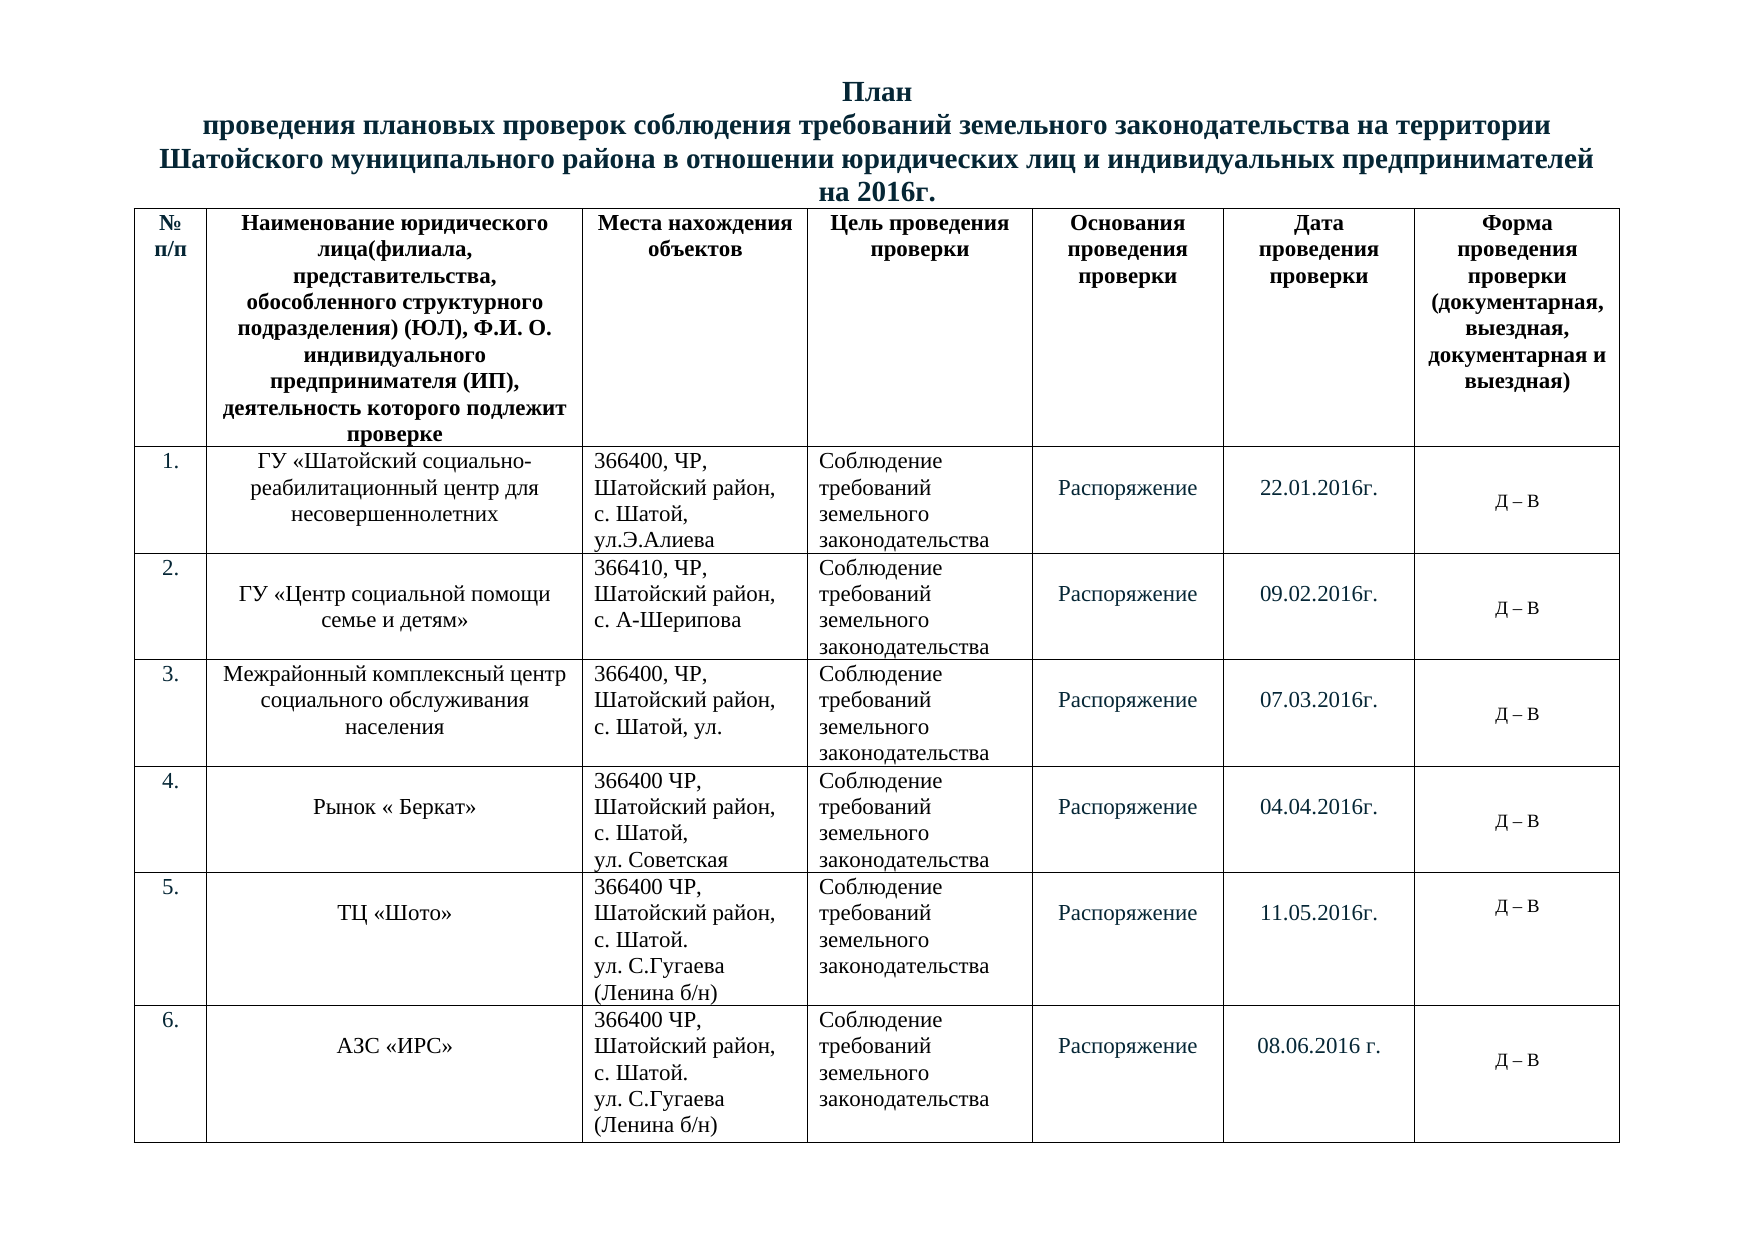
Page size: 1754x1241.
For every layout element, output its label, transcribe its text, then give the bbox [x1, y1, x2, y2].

table_cell Соблюдение требований земельного законодательства [808, 447, 1032, 553]
table_cell 22.01.2016г. [1224, 447, 1414, 553]
table_cell Д – В [1415, 873, 1619, 1005]
table_cell 366400 ЧР, Шатойский район, с. Шатой. ул. С.Гугаева (Ленина б/н) [583, 873, 807, 1005]
table_header № п/п [135, 209, 206, 446]
table_cell Д – В [1415, 767, 1619, 872]
table_cell Д – В [1415, 1006, 1619, 1142]
table_cell 08.06.2016 г. [1224, 1006, 1414, 1142]
table_cell 09.02.2016г. [1224, 554, 1414, 659]
table_cell Рынок « Беркат» [207, 767, 582, 872]
table_cell 5. [135, 873, 206, 1005]
table_cell ГУ «Шатойский социально-реабилитационный центр для несовершеннолетних [207, 447, 582, 553]
table_header Цель проведения проверки [808, 209, 1032, 446]
table_cell 3. [135, 660, 206, 766]
table_cell Распоряжение [1033, 660, 1223, 766]
table_cell Д – В [1415, 660, 1619, 766]
table_cell 366400 ЧР, Шатойский район, с. Шатой, ул. Советская [583, 767, 807, 872]
table_cell Распоряжение [1033, 447, 1223, 553]
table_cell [808, 1006, 1032, 1142]
table_cell Распоряжение [1033, 554, 1223, 659]
table_header Наименование юридического лица(филиала, представительства, обособленного структурного подразделения) (ЮЛ), Ф.И. О. индивидуального предпринимателя (ИП), деятельность которого подлежит проверке [207, 209, 582, 446]
table_cell Соблюдение требований земельного законодательства [808, 873, 1032, 1005]
table_cell 07.03.2016г. [1224, 660, 1414, 766]
text проведения плановых проверок соблюдения требований земельного законодательства на территории Шатойского муниципального района в отношении юридических лиц и индивидуальных предпринимателей [118, 107, 1636, 174]
table_cell 2. [135, 554, 206, 659]
table_cell 366400, ЧР, Шатойский район, с. Шатой, ул.Э.Алиева [583, 447, 807, 553]
table_cell Распоряжение [1033, 873, 1223, 1005]
table_cell Соблюдение требований земельного законодательства [808, 767, 1032, 872]
table_cell 6. [135, 1006, 206, 1142]
table_cell Соблюдение требований земельного законодательства [808, 660, 1032, 766]
table_cell Межрайонный комплексный центр социального обслуживания населения [207, 660, 582, 766]
table_cell 4. [135, 767, 206, 872]
table_cell 366400 ЧР, Шатойский район, с. Шатой. ул. С.Гугаева (Ленина б/н) [583, 1006, 807, 1142]
table_header Форма проведения проверки (документарная, выездная, документарная и выездная) [1415, 209, 1619, 446]
table_cell АЗС «ИРС» [207, 1006, 582, 1142]
table_cell ГУ «Центр социальной помощи семье и детям» [207, 554, 582, 659]
table_cell Распоряжение [1033, 767, 1223, 872]
table_cell Д – В [1415, 447, 1619, 553]
table_cell Соблюдение требований земельного законодательства [808, 554, 1032, 659]
table_cell 366400, ЧР, Шатойский район, с. Шатой, ул. [583, 660, 807, 766]
table_cell 366410, ЧР, Шатойский район, с. А-Шерипова [583, 554, 807, 659]
text на 2016г. [118, 174, 1636, 208]
table_header Места нахождения объектов [583, 209, 807, 446]
table_cell 1. [135, 447, 206, 553]
table_header Дата проведения проверки [1224, 209, 1414, 446]
table_cell Д – В [1415, 554, 1619, 659]
table_cell ТЦ «Шото» [207, 873, 582, 1005]
table_header Основания проведения проверки [1033, 209, 1223, 446]
table_cell 04.04.2016г. [1224, 767, 1414, 872]
table_cell Распоряжение [1033, 1006, 1223, 1142]
table_cell 11.05.2016г. [1224, 873, 1414, 1005]
text План [118, 74, 1636, 107]
